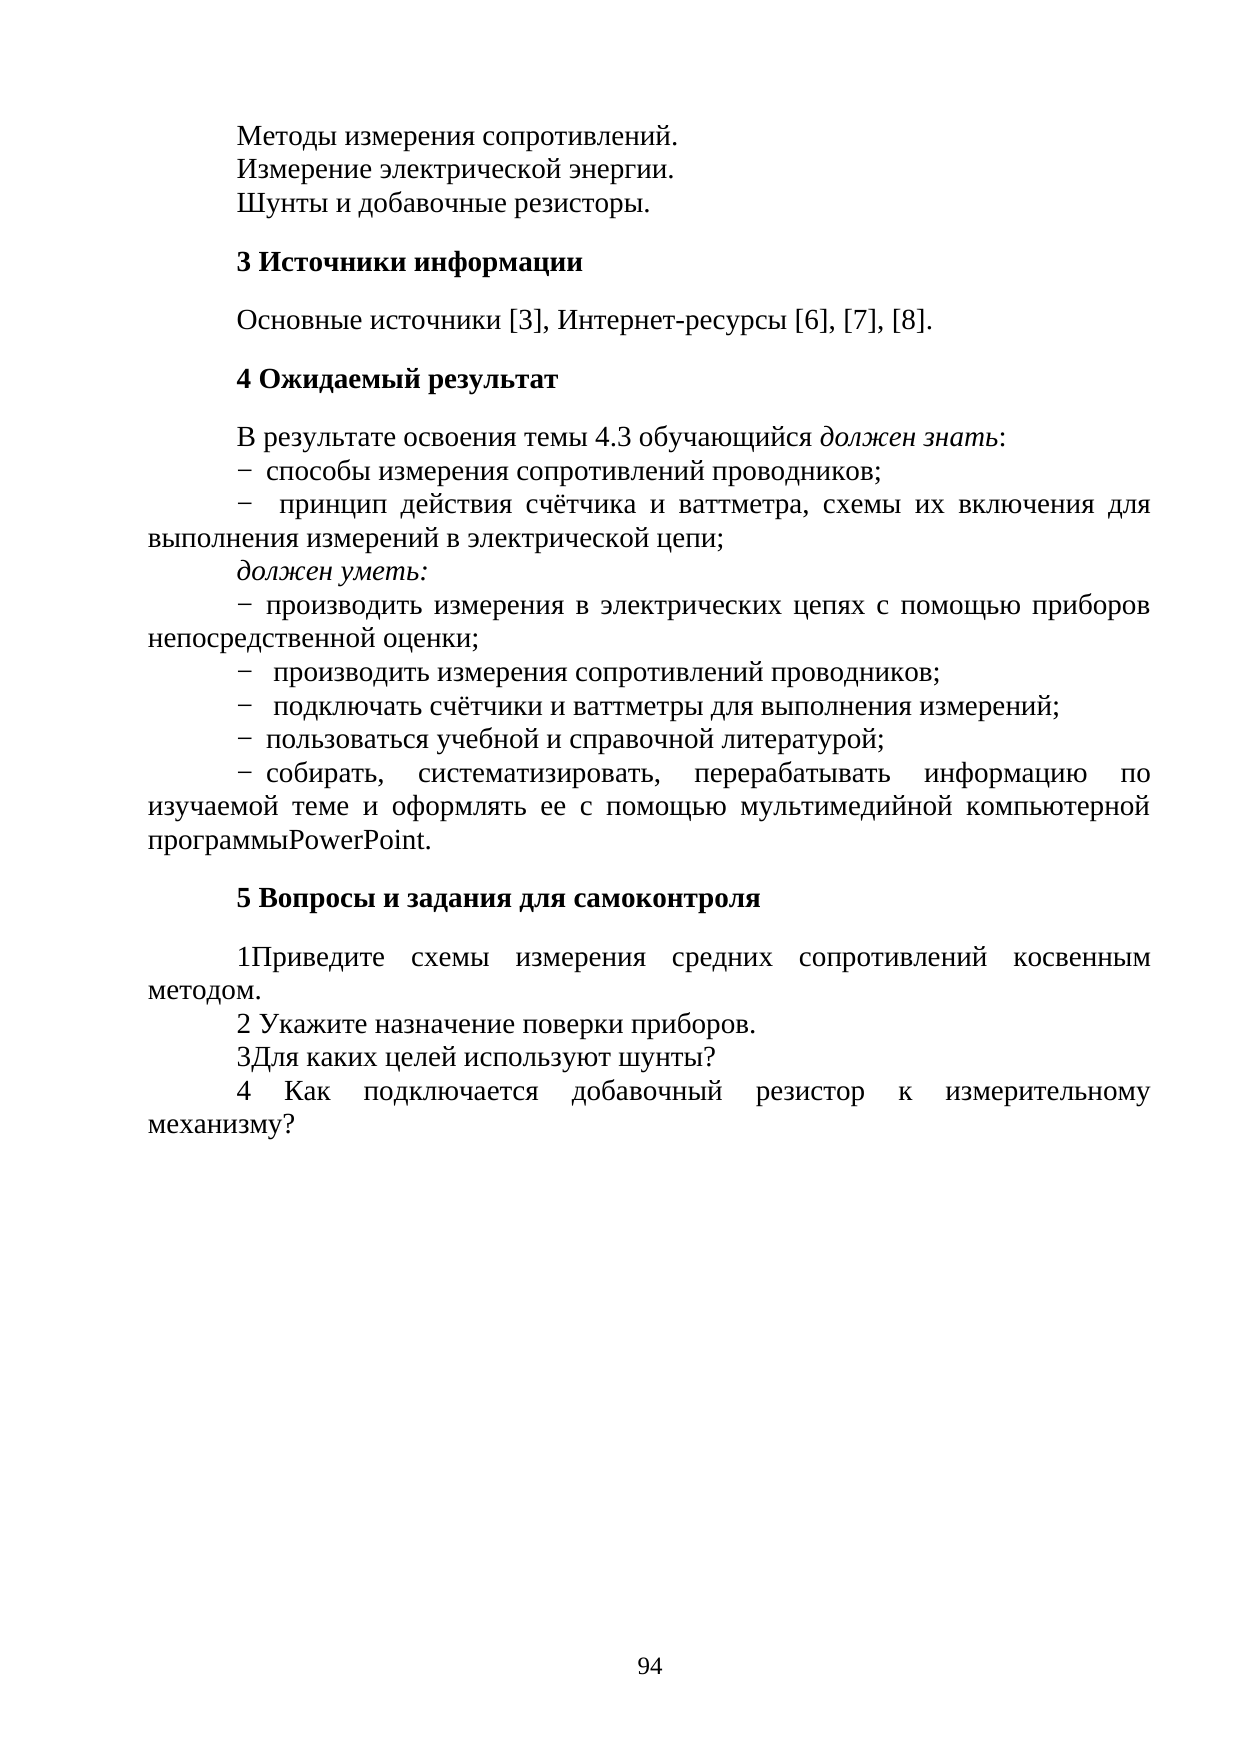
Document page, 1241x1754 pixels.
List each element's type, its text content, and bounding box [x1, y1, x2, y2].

list пользоваться учебной и справочной литературой; [148, 721, 1152, 755]
list подключать счётчики и ваттметры для выполнения измерений; [148, 688, 1152, 721]
list принцип действия счётчика и ваттметра, схемы их включения для выполнения измерений в электрической цепи; [148, 486, 1152, 553]
list производить измерения в электрических цепях с помощью приборов непосредственной оценки; [148, 587, 1152, 654]
text 4 Ожидаемый результат [223, 361, 1152, 394]
text 4 Как подключается добавочный резистор к измерительному механизму? [148, 1073, 1152, 1140]
text должен уметь: [148, 553, 1152, 587]
text 1Приведите схемы измерения средних сопротивлений косвенным методом. [148, 939, 1152, 1006]
text Методы измерения сопротивлений. [148, 118, 1152, 152]
text 3 Источники информации [148, 244, 1152, 277]
text Основные источники [3], Интернет-ресурсы [6], [7], [8]. [148, 302, 1152, 336]
text Шунты и добавочные резисторы. [148, 185, 1152, 219]
list способы измерения сопротивлений проводников; [148, 453, 1152, 486]
text Измерение электрической энергии. [148, 152, 1152, 185]
text 3Для каких целей используют шунты? [148, 1039, 1152, 1073]
list производить измерения сопротивлений проводников; [148, 654, 1152, 688]
text В результате освоения темы 4.3 обучающийся должен знать: [223, 419, 1152, 453]
text 5 Вопросы и задания для самоконтроля [148, 880, 1152, 914]
text 2 Укажите назначение поверки приборов. [148, 1006, 1152, 1039]
list собирать, систематизировать, перерабатывать информацию по изучаемой теме и оформлять ее с помощью мультимедийной компьютерной программыPowerPoint. [148, 755, 1152, 855]
